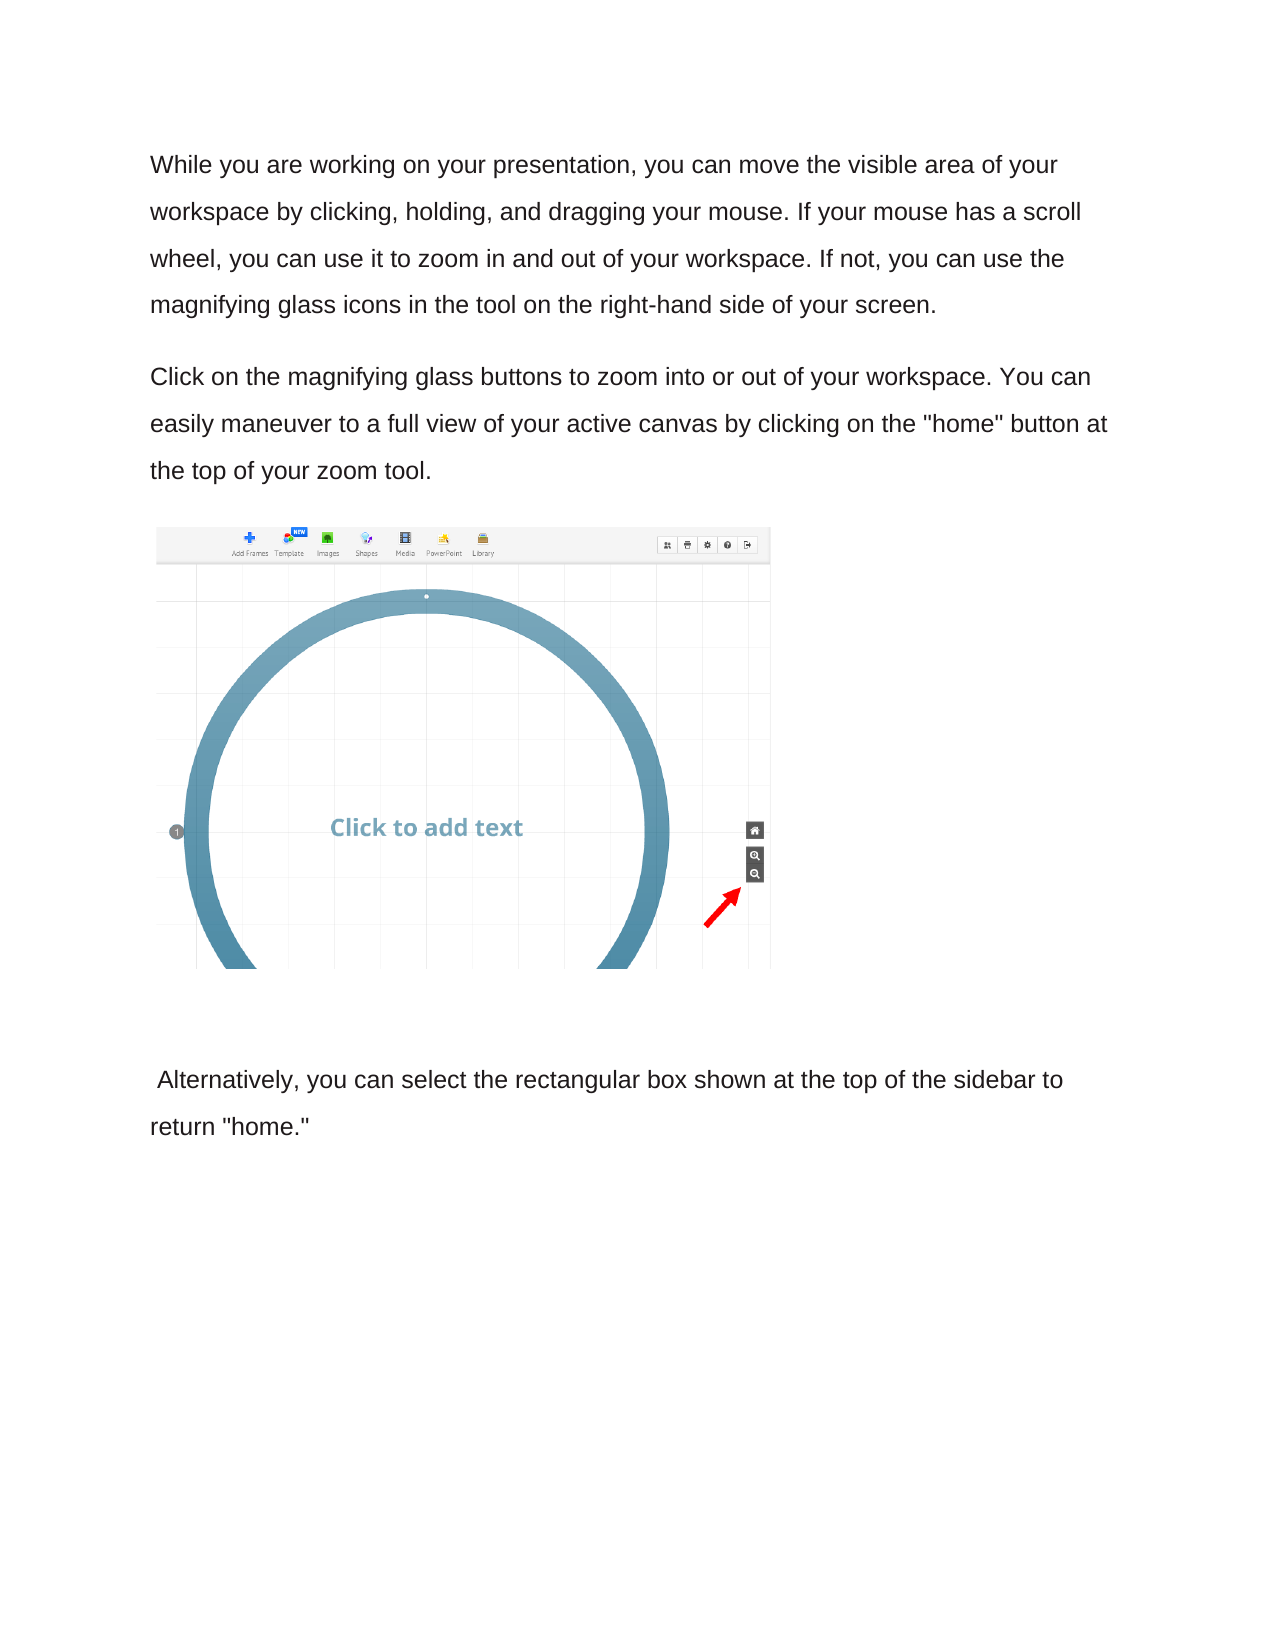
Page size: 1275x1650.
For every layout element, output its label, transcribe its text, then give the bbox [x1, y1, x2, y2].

picture [156, 527, 771, 969]
text Alternatively, you can select the rectangular box shown at the top of the sidebar to return "home." [150, 1066, 1125, 1141]
text While you are working on your presentation, you can move the visible area of your workspace by clicking, holding, and dragging your mouse. If your mouse has a scroll wheel, you can use it to zoom in and out of your workspace. If not, you can use the magnifying glass icons in the tool on the right-hand side of your screen. [150, 150, 1125, 319]
text Click on the magnifying glass buttons to zoom into or out of your workspace. You can easily maneuver to a full view of your active canvas by clicking on the "home" button at the top of your zoom tool. [150, 362, 1125, 484]
